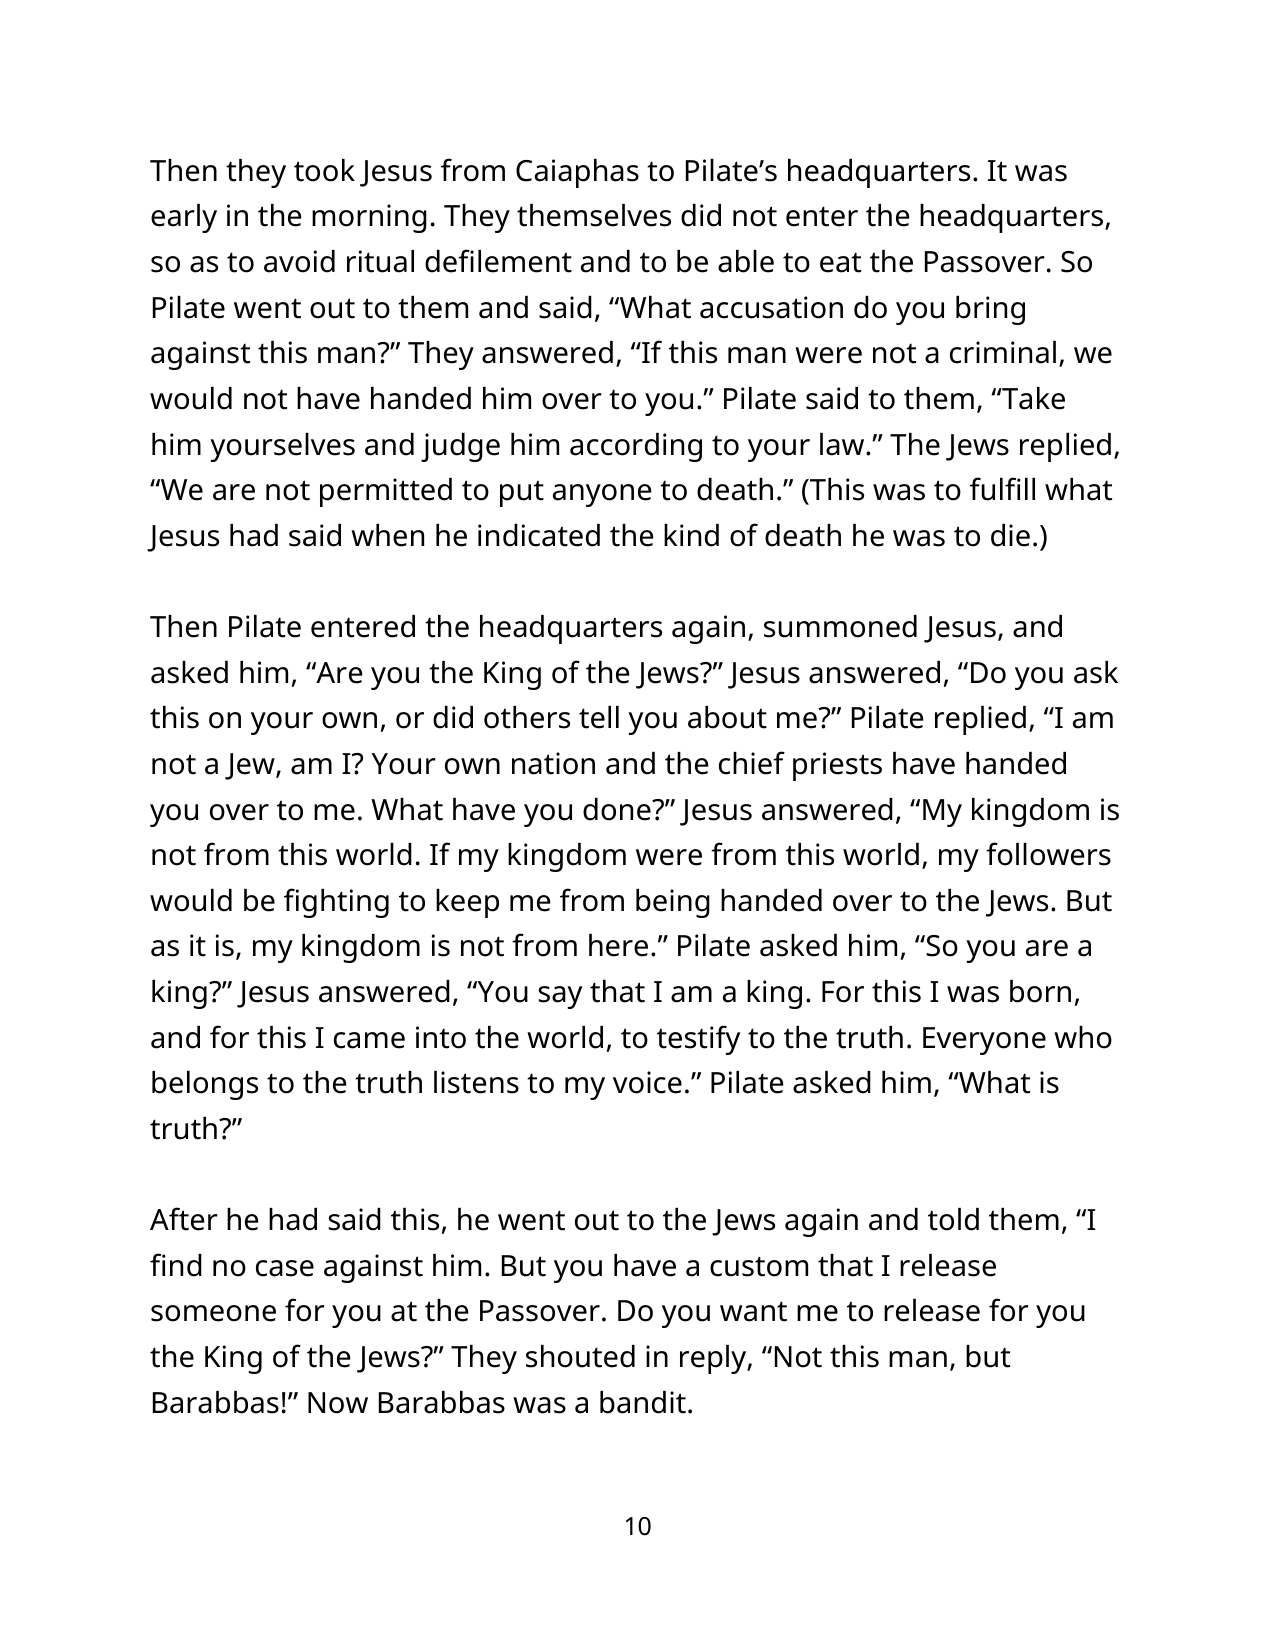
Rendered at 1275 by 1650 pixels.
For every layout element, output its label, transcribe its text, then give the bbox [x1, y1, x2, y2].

text Then Pilate entered the headquarters again, summoned Jesus, and asked him, “Are you the King of the Jews?” Jesus answered, “Do you ask this on your own, or did others tell you about me?” Pilate replied, “I am not a Jew, am I? Your own nation and the chief priests have handed you over to me. What have you done?” Jesus answered, “My kingdom is not from this world. If my kingdom were from this world, my followers would be fighting to keep me from being handed over to the Jews. But as it is, my kingdom is not from here.” Pilate asked him, “So you are a king?” Jesus answered, “You say that I am a king. For this I was born, and for this I came into the world, to testify to the truth. Everyone who belongs to the truth listens to my voice.” Pilate asked him, “What is truth?” [150, 606, 1125, 1148]
text Then they took Jesus from Caiaphas to Pilate’s headquarters. It was early in the morning. They themselves did not enter the headquarters, so as to avoid ritual defilement and to be able to eat the Passover. So Pilate went out to them and said, “What accusation do you bring against this man?” They answered, “If this man were not a criminal, we would not have handed him over to you.” Pilate said to them, “Take him yourselves and judge him according to your law.” The Jews replied, “We are not permitted to put anyone to death.” (This was to fulfill what Jesus had said when he indicated the kind of death he was to die.) [150, 150, 1125, 555]
text After he had said this, he went out to the Jews again and told them, “I find no case against him. But you have a custom that I release someone for you at the Passover. Do you want me to release for you the King of the Jews?” They shouted in reply, “Not this man, but Barabbas!” Now Barabbas was a bandit. [150, 1199, 1125, 1422]
